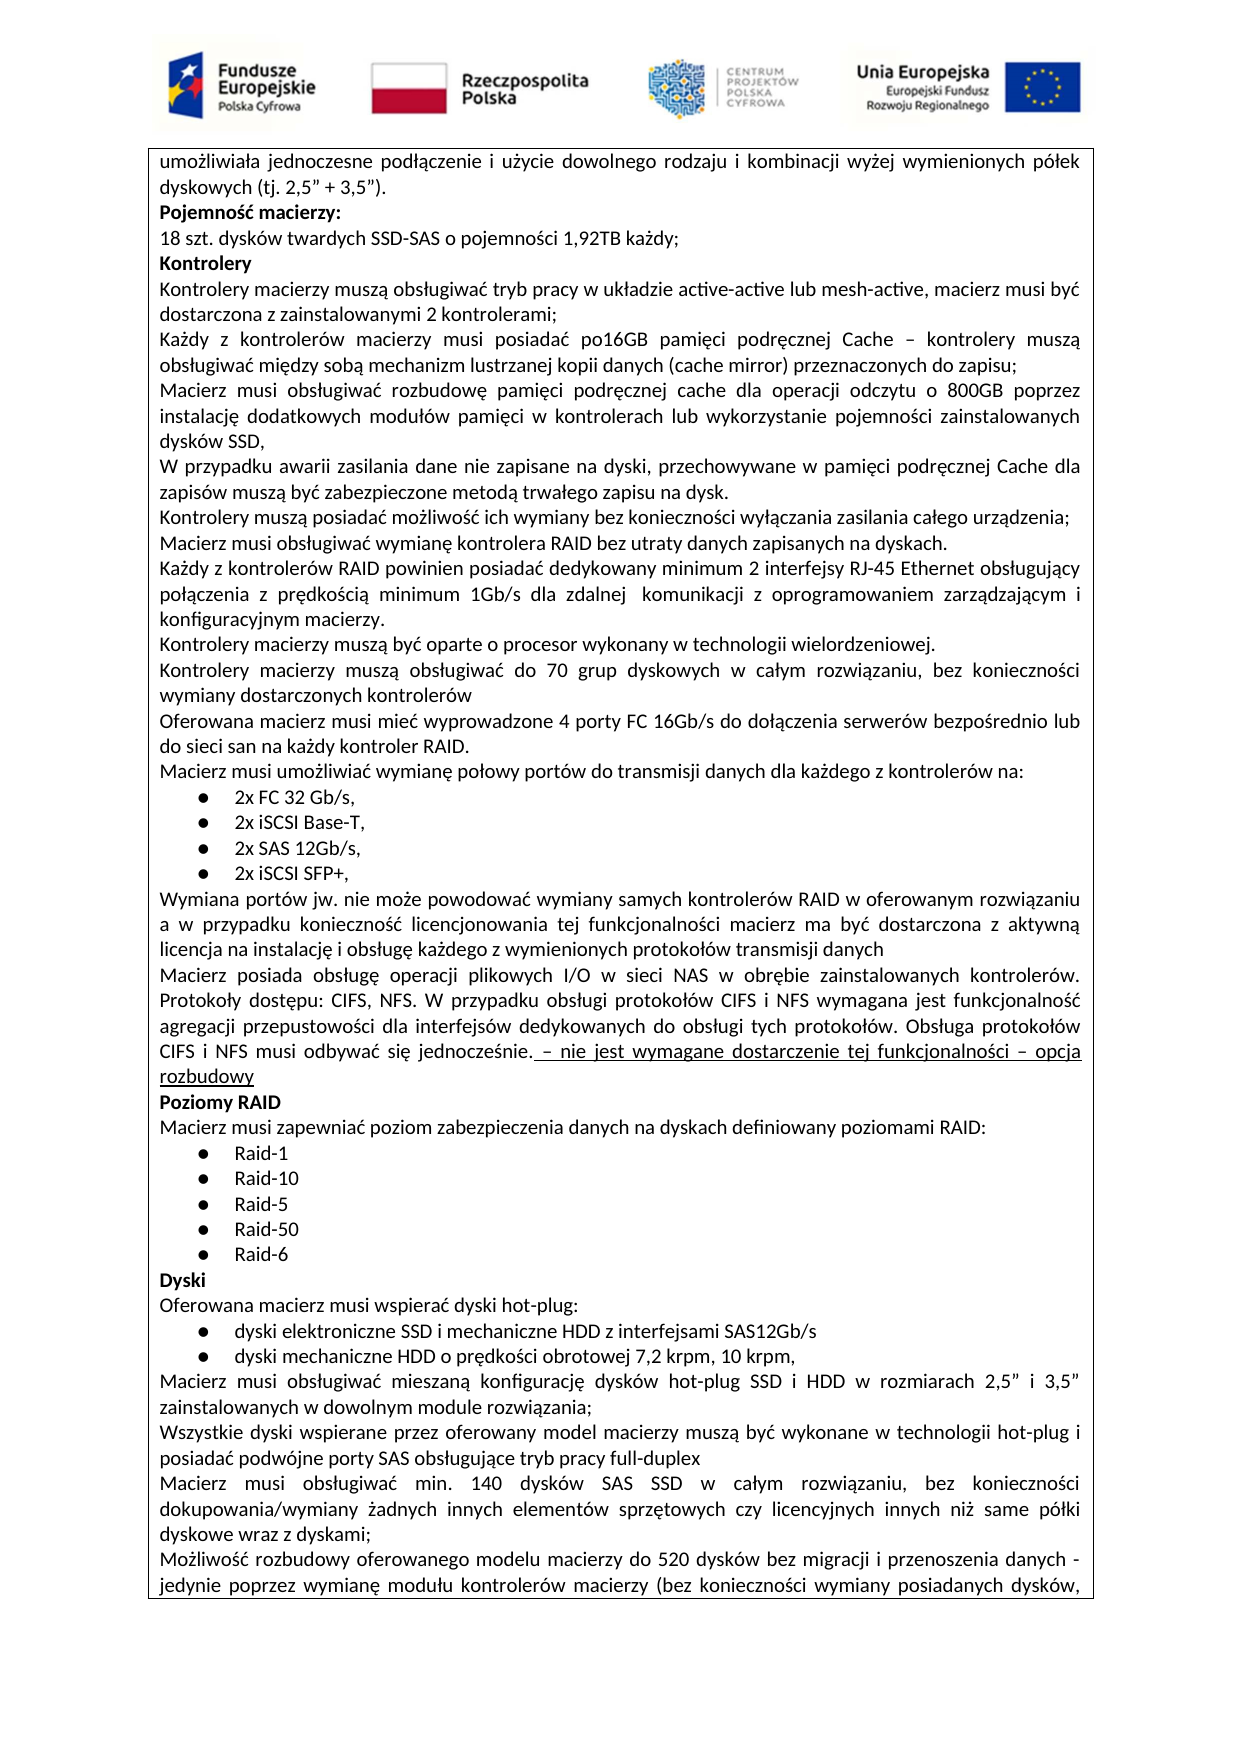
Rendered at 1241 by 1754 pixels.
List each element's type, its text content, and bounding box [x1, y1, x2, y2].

picture [152, 34, 1097, 142]
